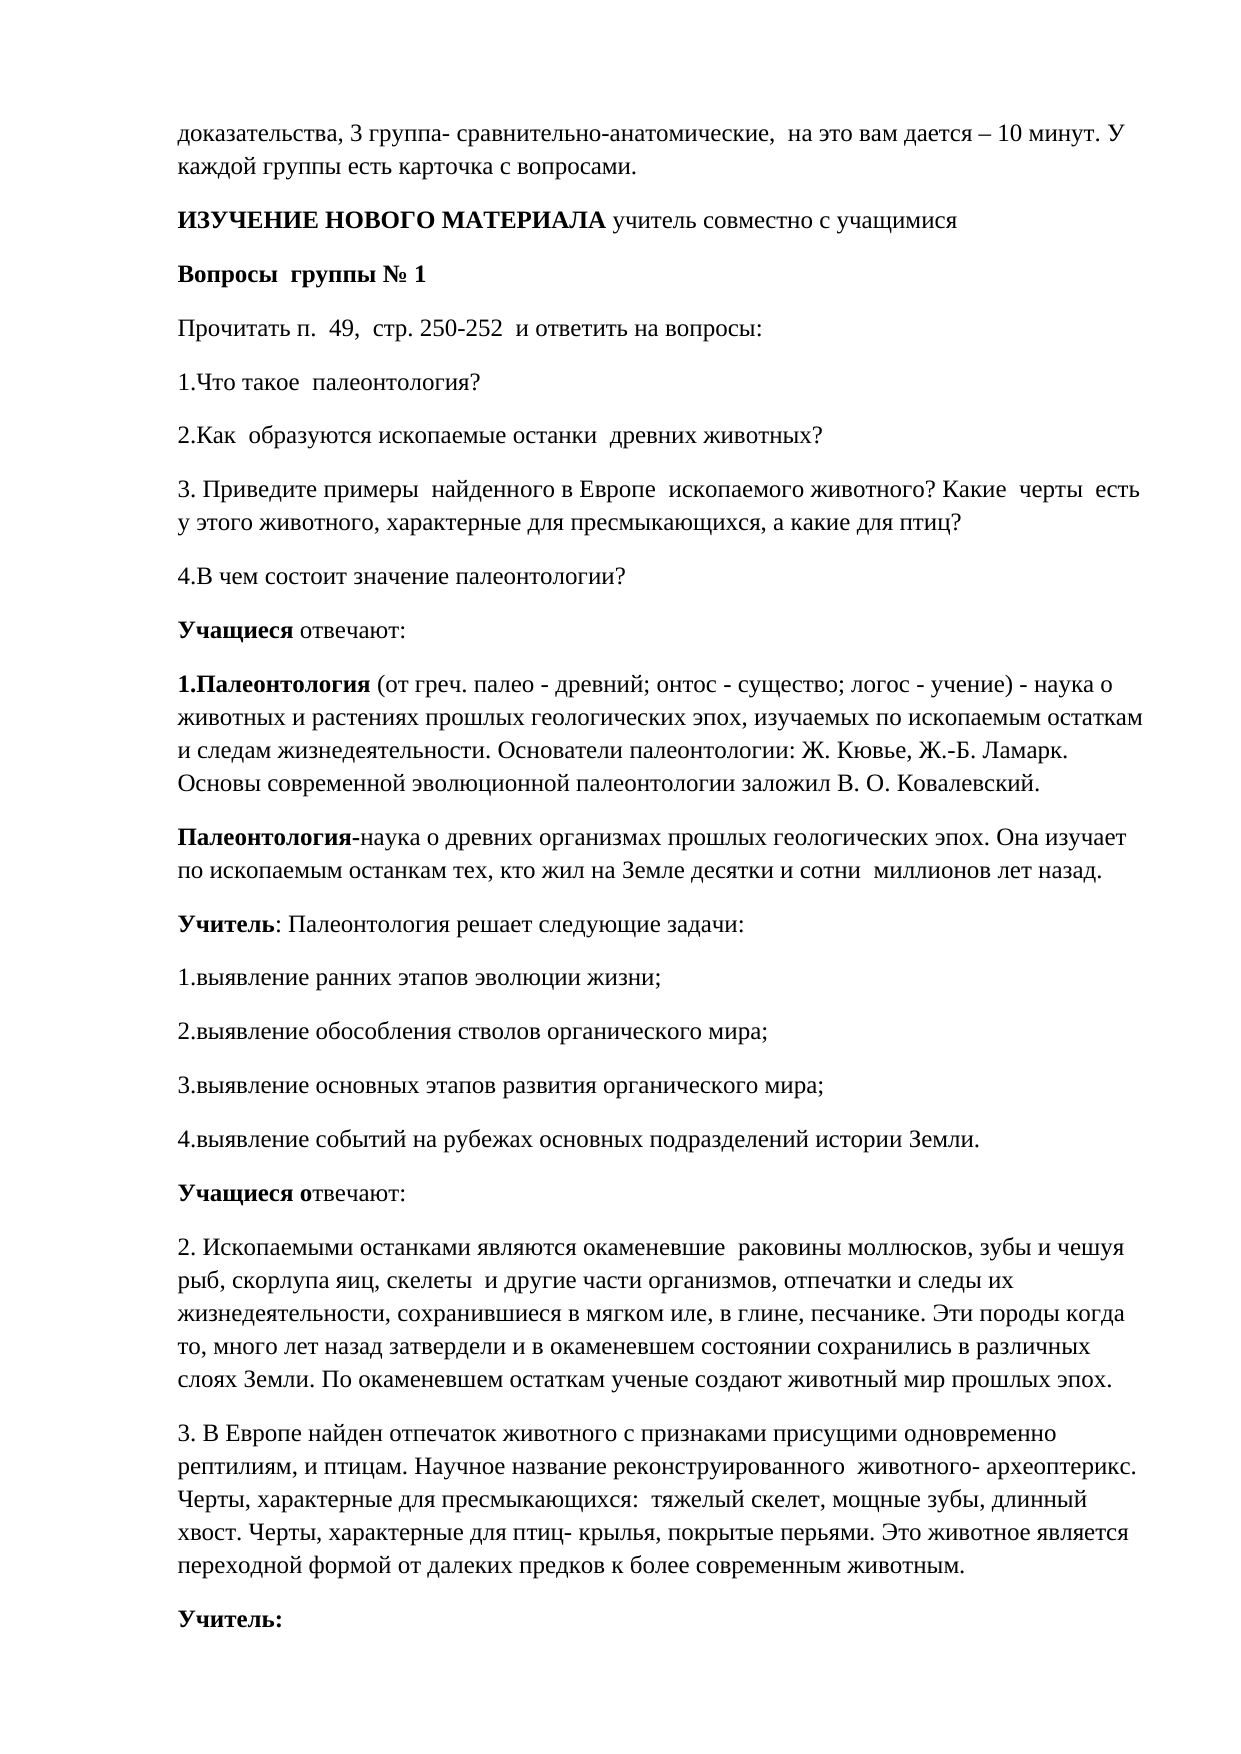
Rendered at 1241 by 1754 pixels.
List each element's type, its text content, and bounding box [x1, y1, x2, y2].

text 3.выявление основных этапов развития органического мира; [177, 1070, 1152, 1099]
text 4.В чем состоит значение палеонтологии? [177, 561, 1152, 590]
text Учитель: Палеонтология решает следующие задачи: [177, 909, 1152, 937]
text 2.Как образуются ископаемые останки древних животных? [177, 420, 1152, 449]
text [177, 118, 1152, 180]
text Прочитать п. 49, стр. 250-252 и ответить на вопросы: [177, 313, 1152, 341]
text 2. Ископаемыми останками являются окаменевшие раковины моллюсков, зубы и чешуя рыб, скорлупа яиц, скелеты и другие части организмов, отпечатки и следы их жизнедеятельности, сохранившиеся в мягком иле, в глине, песчанике. Эти породы когда то, много лет назад затвердели и в окаменевшем состоянии сохранились в различных слоях Земли. По окаменевшем остаткам ученые создают животный мир прошлых эпох. [177, 1232, 1152, 1393]
text Учащиеся отвечают: [177, 615, 1152, 644]
text Учащиеся отвечают: [177, 1178, 1152, 1207]
text 1.Что такое палеонтология? [177, 367, 1152, 395]
text Вопросы группы № 1 [177, 259, 1152, 288]
text Палеонтология-наука о древних организмах прошлых геологических эпох. Она изучает по ископаемым останкам тех, кто жил на Земле десятки и сотни миллионов лет назад. [177, 822, 1152, 883]
text 4.выявление событий на рубежах основных подразделений истории Земли. [177, 1124, 1152, 1153]
text 3. В Европе найден отпечаток животного с признаками присущими одновременно рептилиям, и птицам. Научное название реконструированного животного- археоптерикс. Черты, характерные для пресмыкающихся: тяжелый скелет, мощные зубы, длинный хвост. Черты, характерные для птиц- крылья, покрытые перьями. Это животное является переходной формой от далеких предков к более современным животным. [177, 1418, 1152, 1578]
text Учитель: [177, 1604, 1152, 1632]
text 1.выявление ранних этапов эволюции жизни; [177, 962, 1152, 991]
text 2.выявление обособления стволов органического мира; [177, 1016, 1152, 1045]
text 1.Палеонтология (от греч. палео - древний; онтос - существо; логос - учение) - наука о животных и растениях прошлых геологических эпох, изучаемых по ископаемым остаткам и следам жизнедеятельности. Основатели палеонтологии: Ж. Кювье, Ж.-Б. Ламарк. Основы современной эволюционной палеонтологии заложил В. О. Ковалевский. [177, 669, 1152, 797]
text 3. Приведите примеры найденного в Европе ископаемого животного? Какие черты есть у этого животного, характерные для пресмыкающихся, а какие для птиц? [177, 474, 1152, 536]
text ИЗУЧЕНИЕ НОВОГО МАТЕРИАЛА учитель совместно с учащимися [177, 205, 1152, 234]
